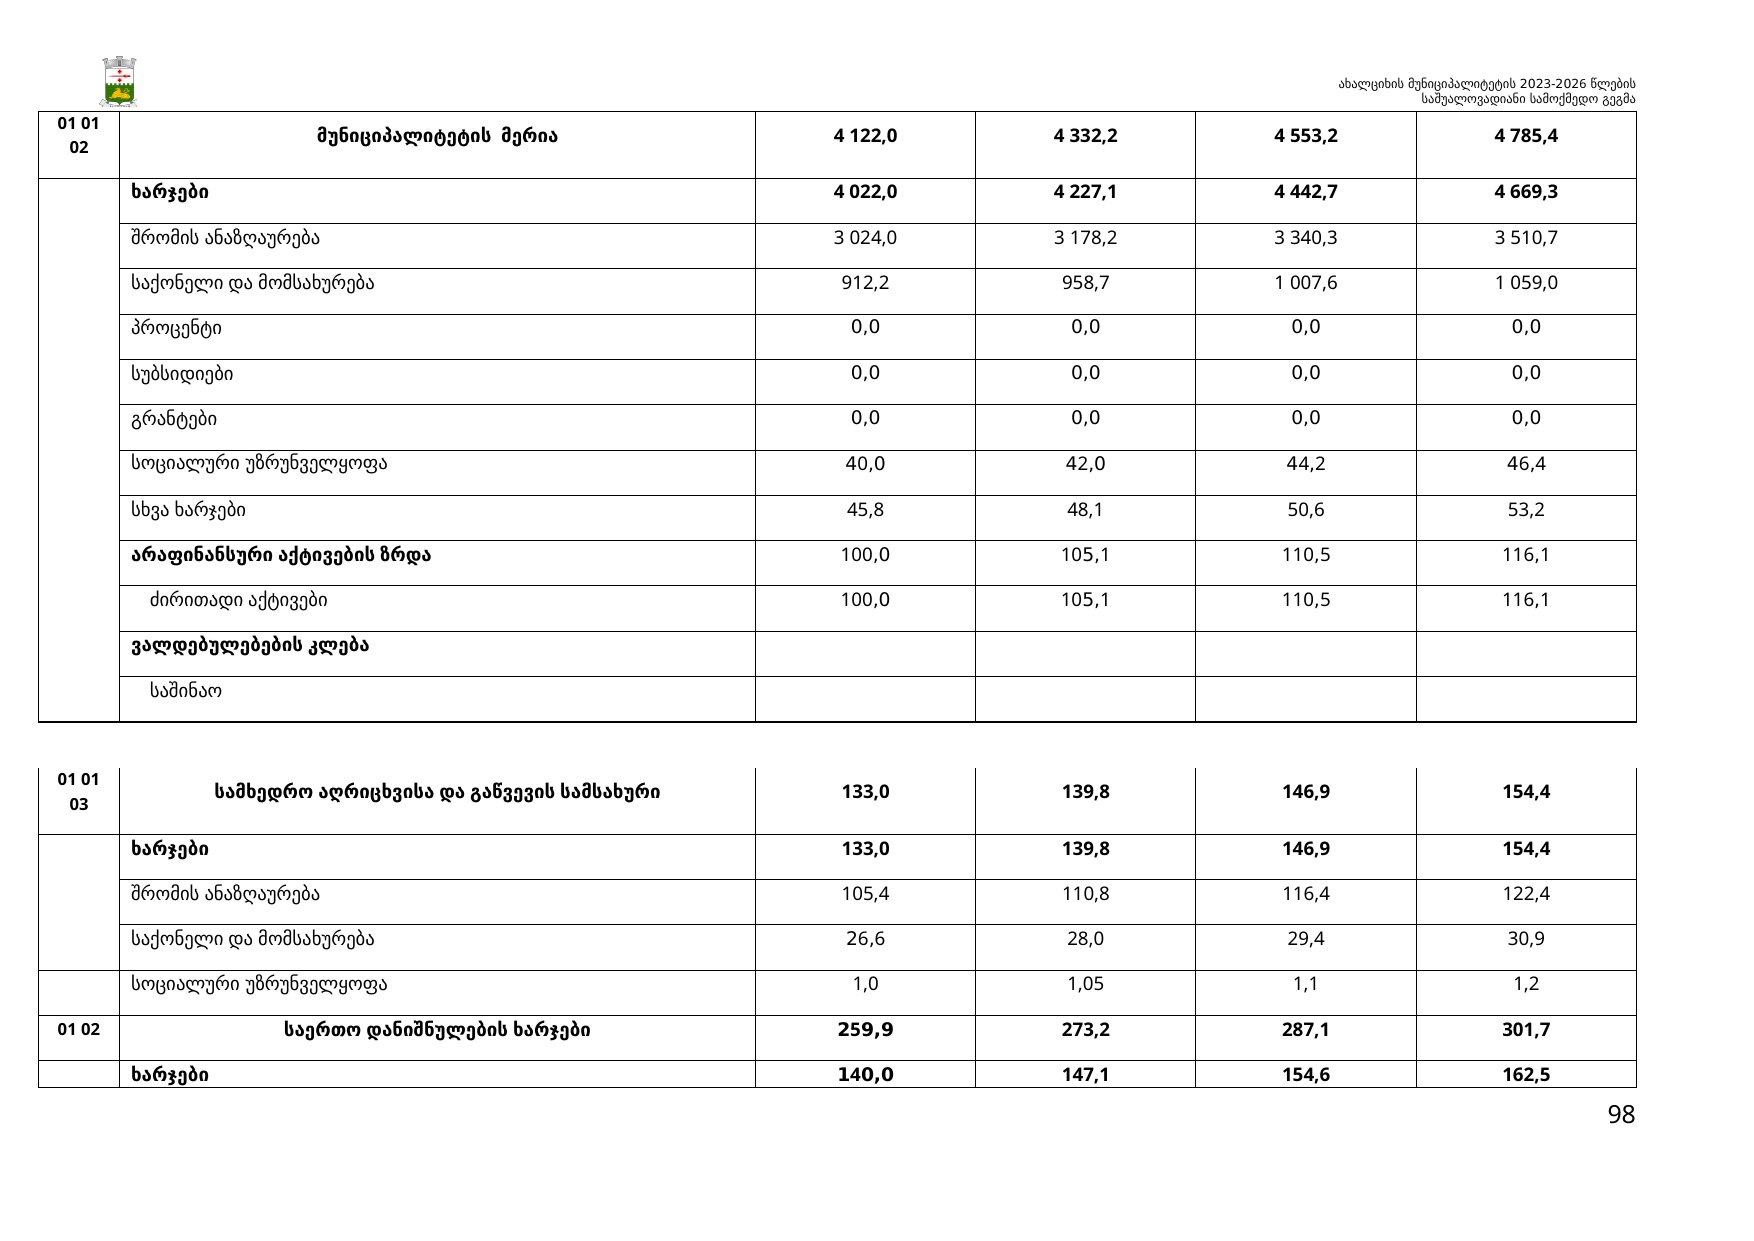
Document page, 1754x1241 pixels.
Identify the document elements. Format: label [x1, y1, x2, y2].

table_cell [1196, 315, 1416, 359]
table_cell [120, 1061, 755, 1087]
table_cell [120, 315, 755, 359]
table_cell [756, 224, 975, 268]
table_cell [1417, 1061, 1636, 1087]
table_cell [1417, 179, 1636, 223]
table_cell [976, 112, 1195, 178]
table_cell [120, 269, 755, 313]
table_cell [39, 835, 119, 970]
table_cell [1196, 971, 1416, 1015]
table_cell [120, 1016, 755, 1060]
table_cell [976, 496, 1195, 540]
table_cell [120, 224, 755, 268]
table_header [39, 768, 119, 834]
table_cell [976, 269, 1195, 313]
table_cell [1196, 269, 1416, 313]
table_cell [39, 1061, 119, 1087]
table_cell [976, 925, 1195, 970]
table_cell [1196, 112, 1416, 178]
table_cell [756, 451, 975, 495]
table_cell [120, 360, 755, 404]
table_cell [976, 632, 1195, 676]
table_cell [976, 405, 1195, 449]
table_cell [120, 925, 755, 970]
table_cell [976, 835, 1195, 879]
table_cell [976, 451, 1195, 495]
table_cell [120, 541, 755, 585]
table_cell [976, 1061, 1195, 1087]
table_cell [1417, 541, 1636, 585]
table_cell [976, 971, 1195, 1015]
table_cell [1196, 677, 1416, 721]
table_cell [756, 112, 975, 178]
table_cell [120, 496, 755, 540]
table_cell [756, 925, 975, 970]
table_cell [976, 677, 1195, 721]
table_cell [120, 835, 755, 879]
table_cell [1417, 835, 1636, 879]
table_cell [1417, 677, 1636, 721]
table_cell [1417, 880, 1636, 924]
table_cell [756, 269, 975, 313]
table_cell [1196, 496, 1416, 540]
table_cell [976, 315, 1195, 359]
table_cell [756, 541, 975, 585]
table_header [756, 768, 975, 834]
picture [99, 56, 137, 107]
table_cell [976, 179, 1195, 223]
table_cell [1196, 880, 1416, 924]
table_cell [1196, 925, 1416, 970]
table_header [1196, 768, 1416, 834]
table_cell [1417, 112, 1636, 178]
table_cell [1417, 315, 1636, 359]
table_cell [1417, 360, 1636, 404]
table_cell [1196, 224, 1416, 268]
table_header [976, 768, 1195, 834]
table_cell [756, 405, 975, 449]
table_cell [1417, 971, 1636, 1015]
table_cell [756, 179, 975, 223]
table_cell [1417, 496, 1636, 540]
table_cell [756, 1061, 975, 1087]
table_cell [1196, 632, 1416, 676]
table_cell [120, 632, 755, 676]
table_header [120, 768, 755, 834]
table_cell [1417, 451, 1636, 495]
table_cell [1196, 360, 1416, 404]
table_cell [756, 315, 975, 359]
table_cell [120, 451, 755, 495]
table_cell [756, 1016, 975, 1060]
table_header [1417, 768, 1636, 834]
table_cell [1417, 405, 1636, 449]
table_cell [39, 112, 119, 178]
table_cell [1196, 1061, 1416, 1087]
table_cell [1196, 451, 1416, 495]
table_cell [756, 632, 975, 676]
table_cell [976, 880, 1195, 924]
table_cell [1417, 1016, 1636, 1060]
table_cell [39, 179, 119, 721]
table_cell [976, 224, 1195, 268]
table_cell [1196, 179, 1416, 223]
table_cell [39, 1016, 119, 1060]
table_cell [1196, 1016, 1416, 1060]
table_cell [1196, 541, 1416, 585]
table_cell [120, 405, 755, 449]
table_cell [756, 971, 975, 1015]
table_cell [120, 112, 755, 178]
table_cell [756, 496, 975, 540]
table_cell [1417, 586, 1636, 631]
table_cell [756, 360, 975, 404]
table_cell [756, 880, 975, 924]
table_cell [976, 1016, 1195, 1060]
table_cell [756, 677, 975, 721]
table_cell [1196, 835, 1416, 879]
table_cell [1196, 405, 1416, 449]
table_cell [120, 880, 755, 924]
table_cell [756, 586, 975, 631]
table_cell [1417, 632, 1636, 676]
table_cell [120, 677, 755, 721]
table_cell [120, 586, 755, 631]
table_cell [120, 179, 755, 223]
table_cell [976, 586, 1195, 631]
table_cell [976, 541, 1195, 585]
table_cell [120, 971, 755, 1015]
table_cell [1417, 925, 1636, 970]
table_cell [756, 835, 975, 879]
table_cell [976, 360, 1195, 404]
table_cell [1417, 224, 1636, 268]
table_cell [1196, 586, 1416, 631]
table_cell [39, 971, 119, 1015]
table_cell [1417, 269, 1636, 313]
